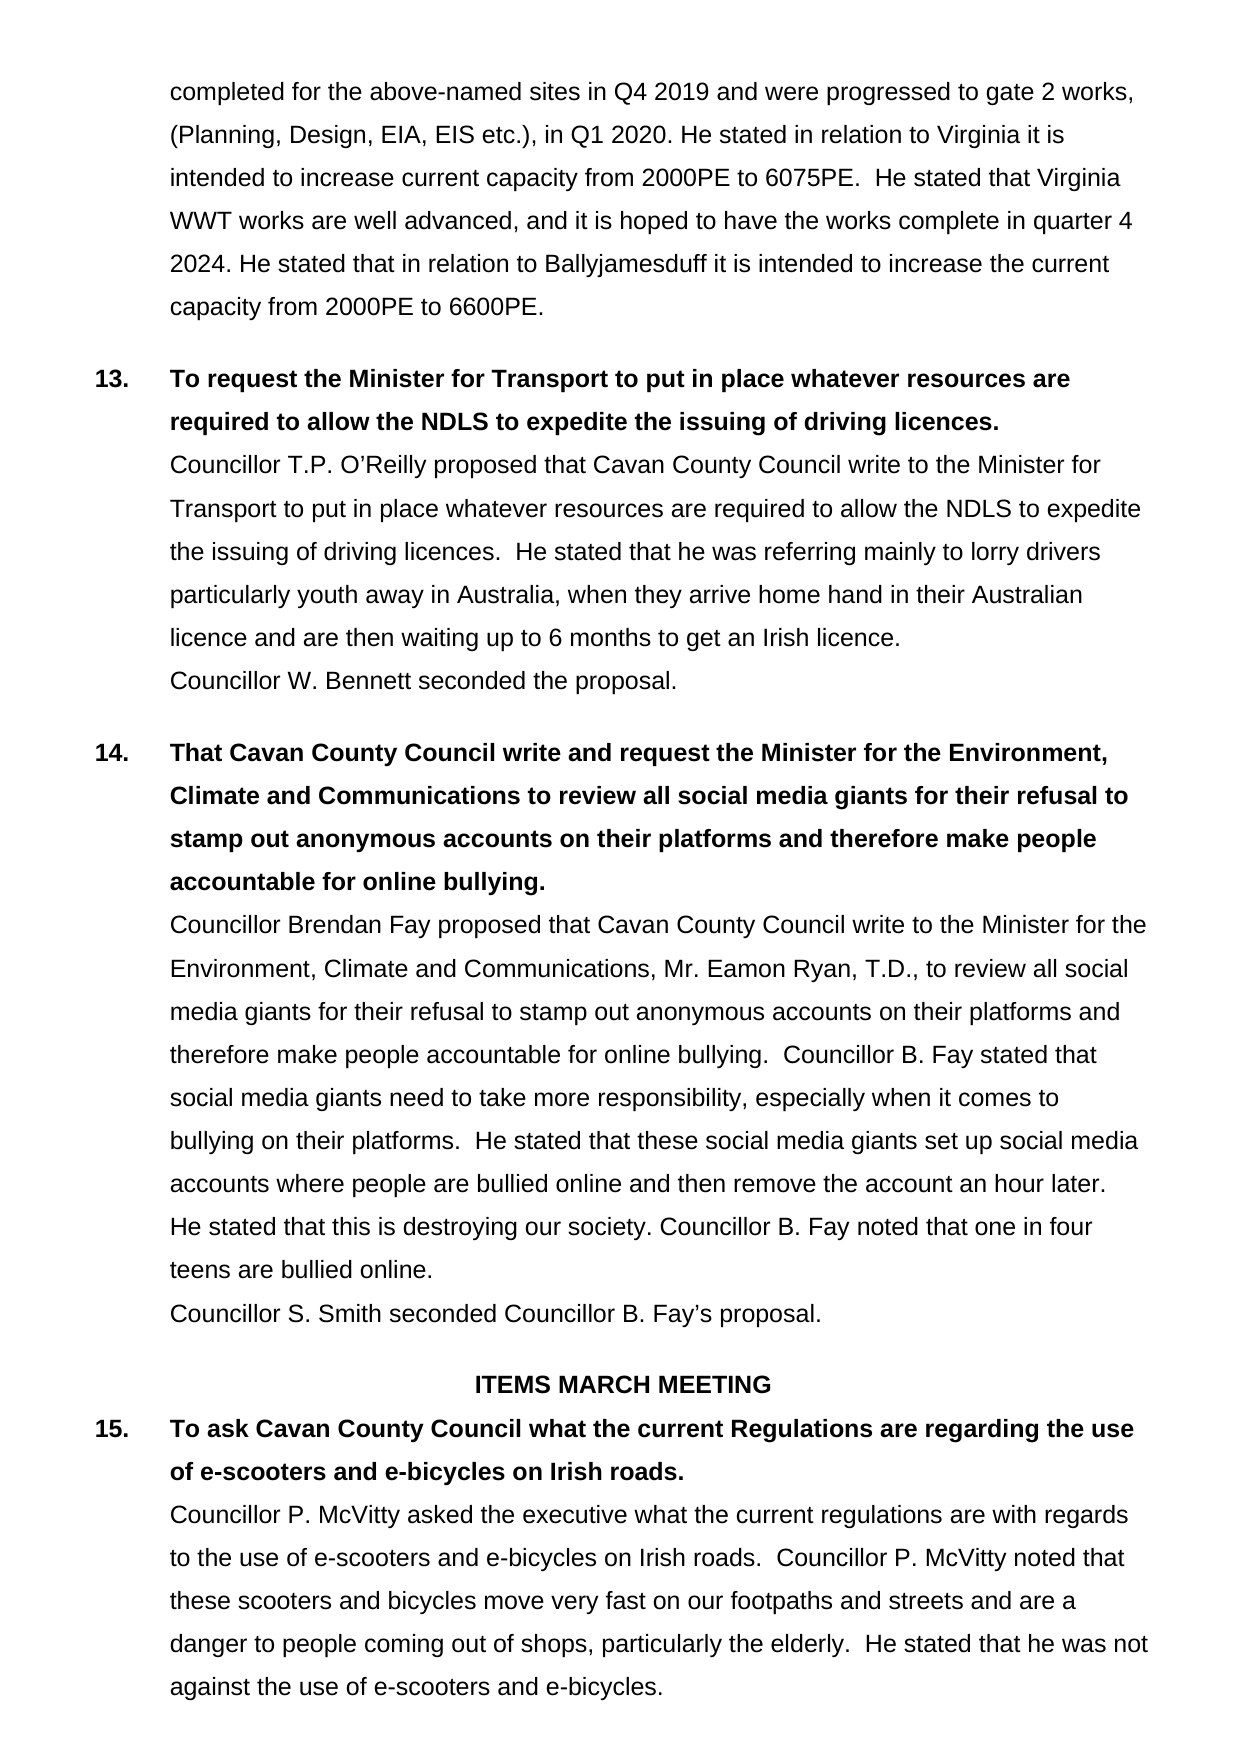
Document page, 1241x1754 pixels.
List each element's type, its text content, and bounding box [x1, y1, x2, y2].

text Councillor T.P. O’Reilly proposed that Cavan County Council write to the Minister for Transport to put in place whatever resources are required to allow the NDLS to expedite the issuing of driving licences. He stated that he was referring mainly to lorry drivers particularly youth away in Australia, when they arrive home hand in their Australian licence and are then waiting up to 6 months to get an Irish licence. [94, 451, 1152, 652]
text 13. To request the Minister for Transport to put in place whatever resources are required to allow the NDLS to expedite the issuing of driving licences. [94, 364, 1152, 436]
text 14. That Cavan County Council write and request the Minister for the Environment, Climate and Communications to review all social media giants for their refusal to stamp out anonymous accounts on their platforms and therefore make people accountable for online bullying. [94, 738, 1152, 896]
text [94, 77, 1152, 321]
text Councillor S. Smith seconded Councillor B. Fay’s proposal. [94, 1299, 1152, 1327]
text ITEMS MARCH MEETING [94, 1371, 1152, 1399]
text Councillor Brendan Fay proposed that Cavan County Council write to the Minister for the Environment, Climate and Communications, Mr. Eamon Ryan, T.D., to review all social media giants for their refusal to stamp out anonymous accounts on their platforms and therefore make people accountable for online bullying. Councillor B. Fay stated that social media giants need to take more responsibility, especially when it comes to bullying on their platforms. He stated that these social media giants set up social media accounts where people are bullied online and then remove the account an hour later. He stated that this is destroying our society. Councillor B. Fay noted that one in four teens are bullied online. [94, 911, 1152, 1284]
text 15. To ask Cavan County Council what the current Regulations are regarding the use of e-scooters and e-bicycles on Irish roads. [94, 1414, 1152, 1486]
text Councillor P. McVitty asked the executive what the current regulations are with regards to the use of e-scooters and e-bicycles on Irish roads. Councillor P. McVitty noted that these scooters and bicycles move very fast on our footpaths and streets and are a danger to people coming out of shops, particularly the elderly. He stated that he was not against the use of e-scooters and e-bicycles. [94, 1500, 1152, 1701]
text Councillor W. Bennett seconded the proposal. [94, 666, 1152, 695]
